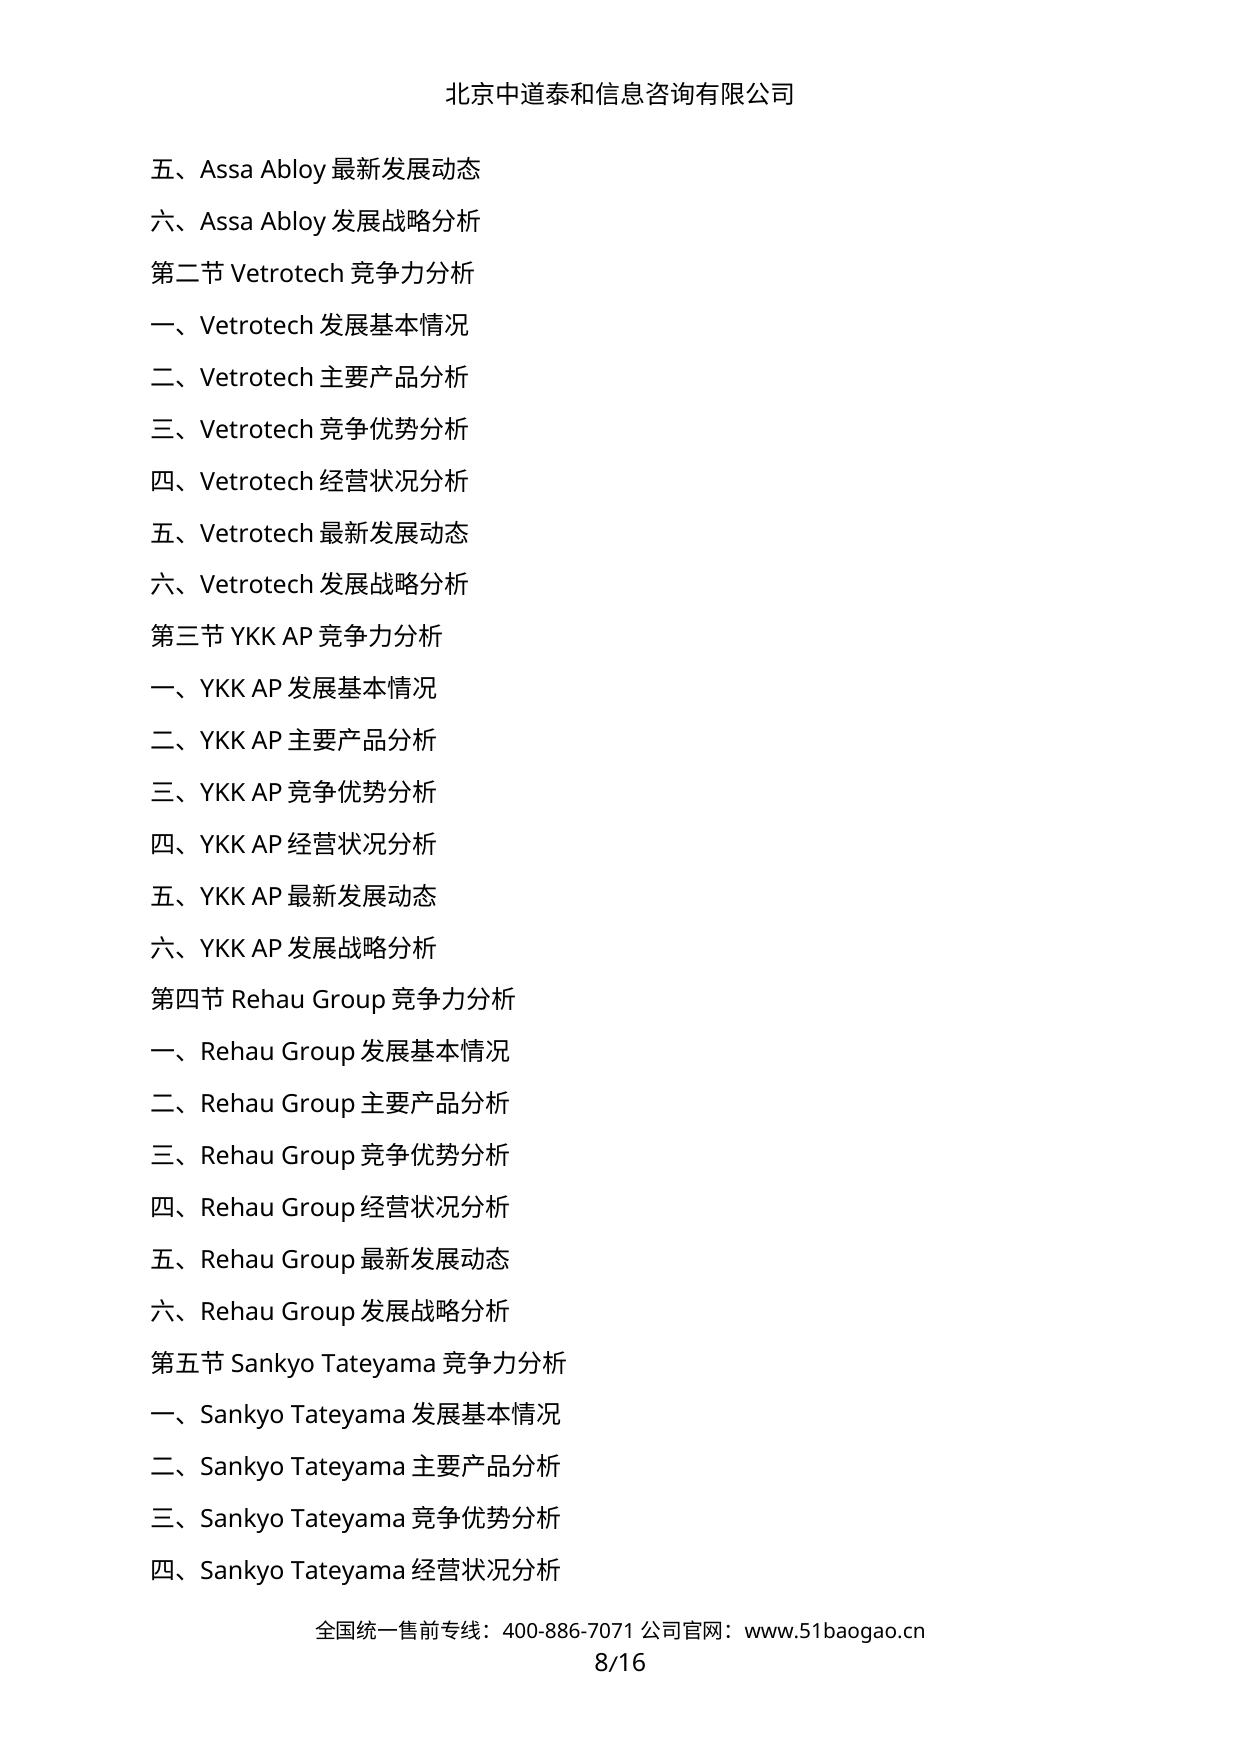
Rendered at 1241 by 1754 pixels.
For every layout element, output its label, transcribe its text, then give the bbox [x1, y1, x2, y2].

text 六、Vetrotech发展战略分析 [150, 565, 1090, 601]
text 一、Vetrotech发展基本情况 [150, 306, 1090, 342]
text 五、Vetrotech最新发展动态 [150, 513, 1090, 549]
text 第五节 Sankyo Tateyama竞争力分析 [150, 1343, 1090, 1379]
text 第二节 Vetrotech竞争力分析 [150, 254, 1090, 290]
text 一、YKK AP发展基本情况 [150, 669, 1090, 705]
text 四、Vetrotech经营状况分析 [150, 461, 1090, 497]
text 一、Sankyo Tateyama发展基本情况 [150, 1395, 1090, 1431]
text 三、Sankyo Tateyama竞争优势分析 [150, 1499, 1090, 1535]
text 二、Sankyo Tateyama主要产品分析 [150, 1447, 1090, 1483]
text 五、YKK AP最新发展动态 [150, 876, 1090, 912]
text 二、Vetrotech主要产品分析 [150, 357, 1090, 394]
text 一、Rehau Group发展基本情况 [150, 1032, 1090, 1068]
text 第三节 YKK AP竞争力分析 [150, 617, 1090, 653]
text 三、YKK AP竞争优势分析 [150, 772, 1090, 809]
text 三、Vetrotech竞争优势分析 [150, 409, 1090, 446]
text 六、Rehau Group发展战略分析 [150, 1291, 1090, 1327]
text 二、Rehau Group主要产品分析 [150, 1084, 1090, 1120]
text 五、Rehau Group最新发展动态 [150, 1239, 1090, 1276]
text 四、YKK AP经营状况分析 [150, 824, 1090, 861]
text 四、Sankyo Tateyama经营状况分析 [150, 1551, 1090, 1587]
text 二、YKK AP主要产品分析 [150, 721, 1090, 757]
text 四、Rehau Group经营状况分析 [150, 1187, 1090, 1224]
text 第四节 Rehau Group竞争力分析 [150, 980, 1090, 1016]
text 六、YKK AP发展战略分析 [150, 928, 1090, 964]
text 五、Assa Abloy最新发展动态 [150, 150, 1090, 186]
text 六、Assa Abloy发展战略分析 [150, 202, 1090, 238]
text 三、Rehau Group竞争优势分析 [150, 1136, 1090, 1172]
